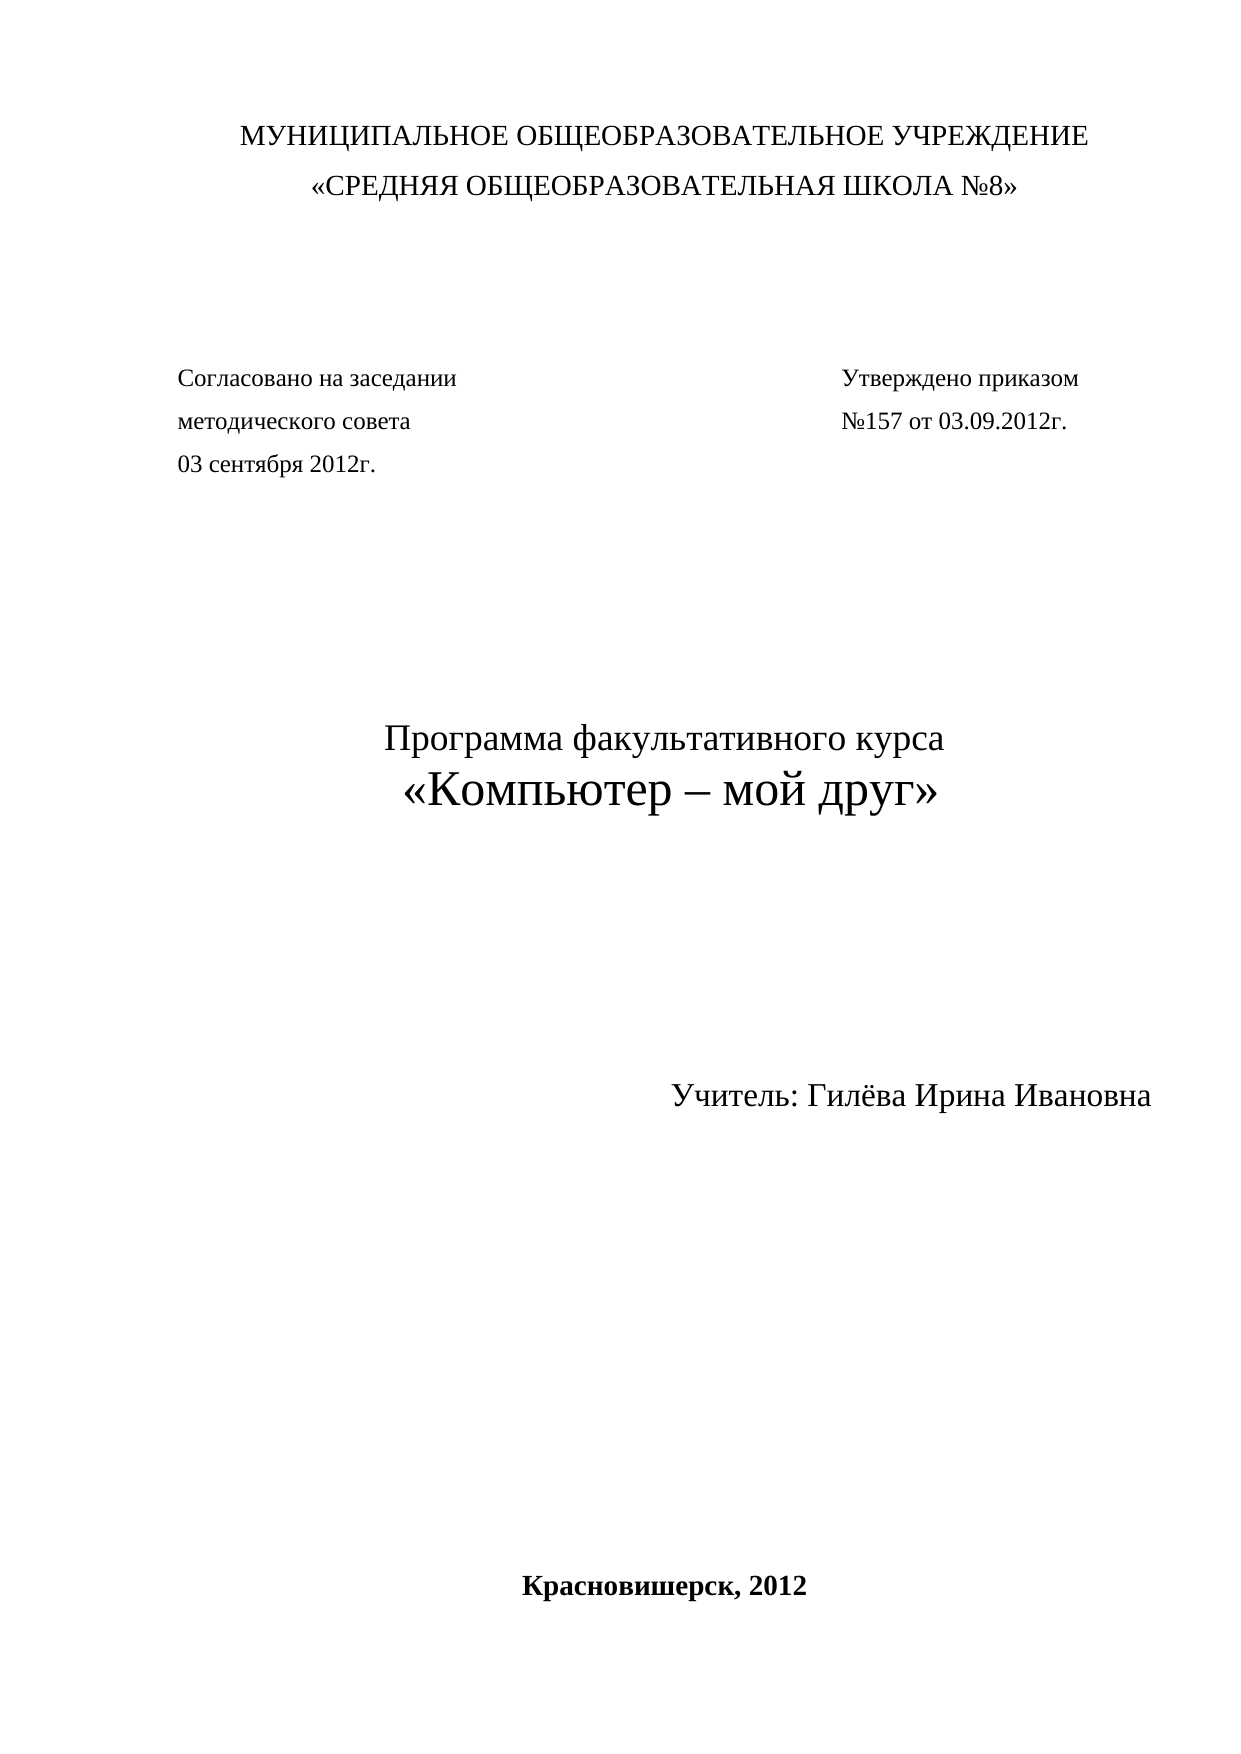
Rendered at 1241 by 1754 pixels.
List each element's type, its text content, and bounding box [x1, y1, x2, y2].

text 03 сентября 2012г. [177, 449, 1152, 478]
title Красновишерск, 2012 [177, 1568, 1152, 1602]
text «Компьютер – мой друг» [177, 759, 1152, 816]
text Согласовано на заседании Утверждено приказом [177, 363, 1152, 392]
text МУНИЦИПАЛЬНОЕ ОБЩЕОБРАЗОВАТЕЛЬНОЕ УЧРЕЖДЕНИЕ [177, 118, 1152, 152]
text Программа факультативного курса [177, 716, 1152, 759]
text методического совета №157 от 03.09.2012г. [177, 406, 1152, 435]
text «СРЕДНЯЯ ОБЩЕОБРАЗОВАТЕЛЬНАЯ ШКОЛА №8» [177, 168, 1152, 202]
text Учитель: Гилёва Ирина Ивановна [177, 1075, 1152, 1113]
